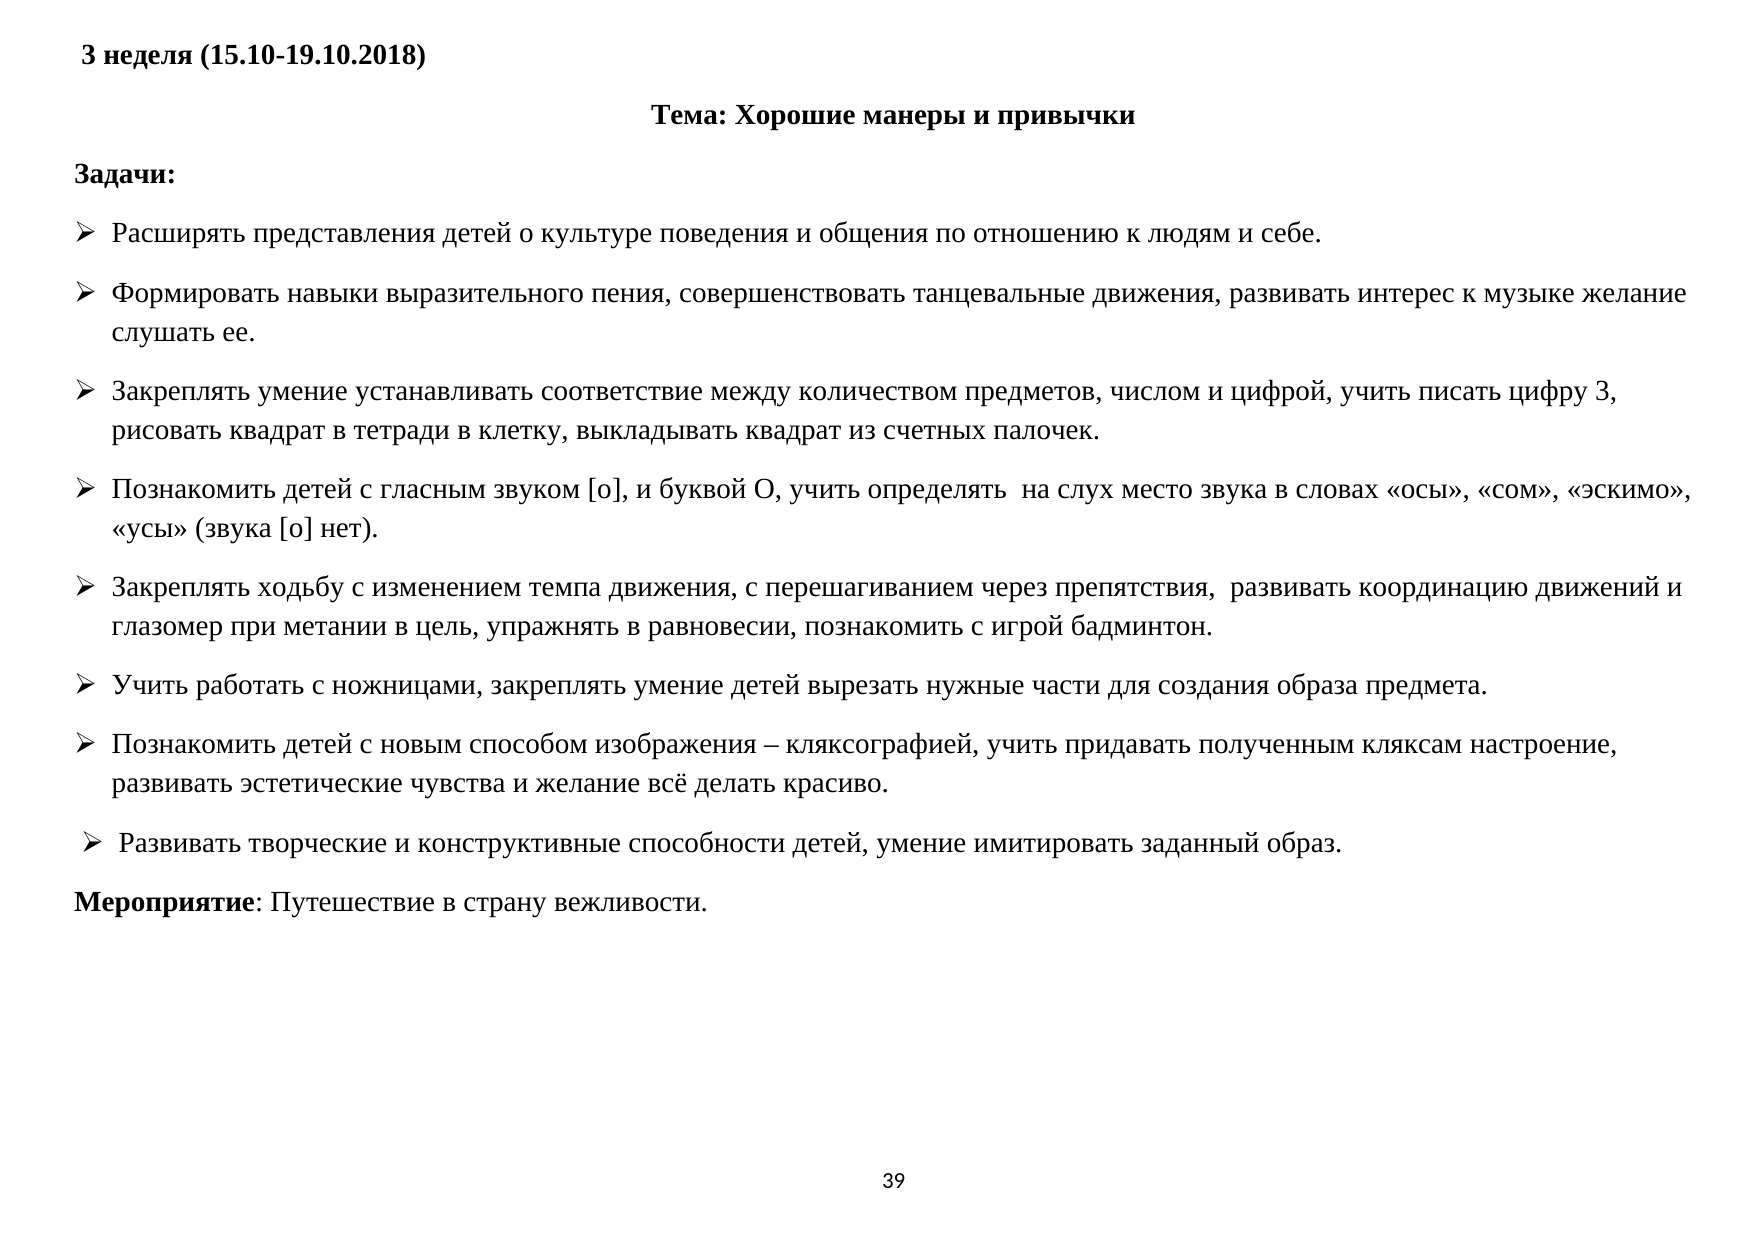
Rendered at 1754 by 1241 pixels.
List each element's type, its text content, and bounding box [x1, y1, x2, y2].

text 3 неделя (15.10-19.10.2018) [74, 37, 1713, 71]
list Формировать навыки выразительного пения, совершенствовать танцевальные движения, развивать интерес к музыке желание слушать ее. [74, 275, 1713, 347]
list Расширять представления детей о культуре поведения и общения по отношению к людям и себе. [74, 216, 1713, 249]
text Тема: Хорошие манеры и привычки [74, 97, 1713, 130]
text Задачи: [74, 156, 1713, 190]
list Учить работать с ножницами, закреплять умение детей вырезать нужные части для создания образа предмета. [74, 667, 1713, 701]
list Закреплять умение устанавливать соответствие между количеством предметов, числом и цифрой, учить писать цифру 3, рисовать квадрат в тетради в клетку, выкладывать квадрат из счетных палочек. [74, 373, 1713, 445]
text Мероприятие: Путешествие в страну вежливости. [74, 884, 1713, 918]
list Развивать творческие и конструктивные способности детей, умение имитировать заданный образ. [81, 825, 1713, 858]
list Познакомить детей с гласным звуком [о], и буквой О, учить определять на слух место звука в словах «осы», «сом», «эскимо», «усы» (звука [о] нет). [74, 471, 1713, 543]
list Закреплять ходьбу с изменением темпа движения, с перешагиванием через препятствия, развивать координацию движений и глазомер при метании в цель, упражнять в равновесии, познакомить с игрой бадминтон. [74, 569, 1713, 641]
list Познакомить детей с новым способом изображения – кляксографией, учить придавать полученным кляксам настроение, развивать эстетические чувства и желание всё делать красиво. [74, 727, 1713, 799]
